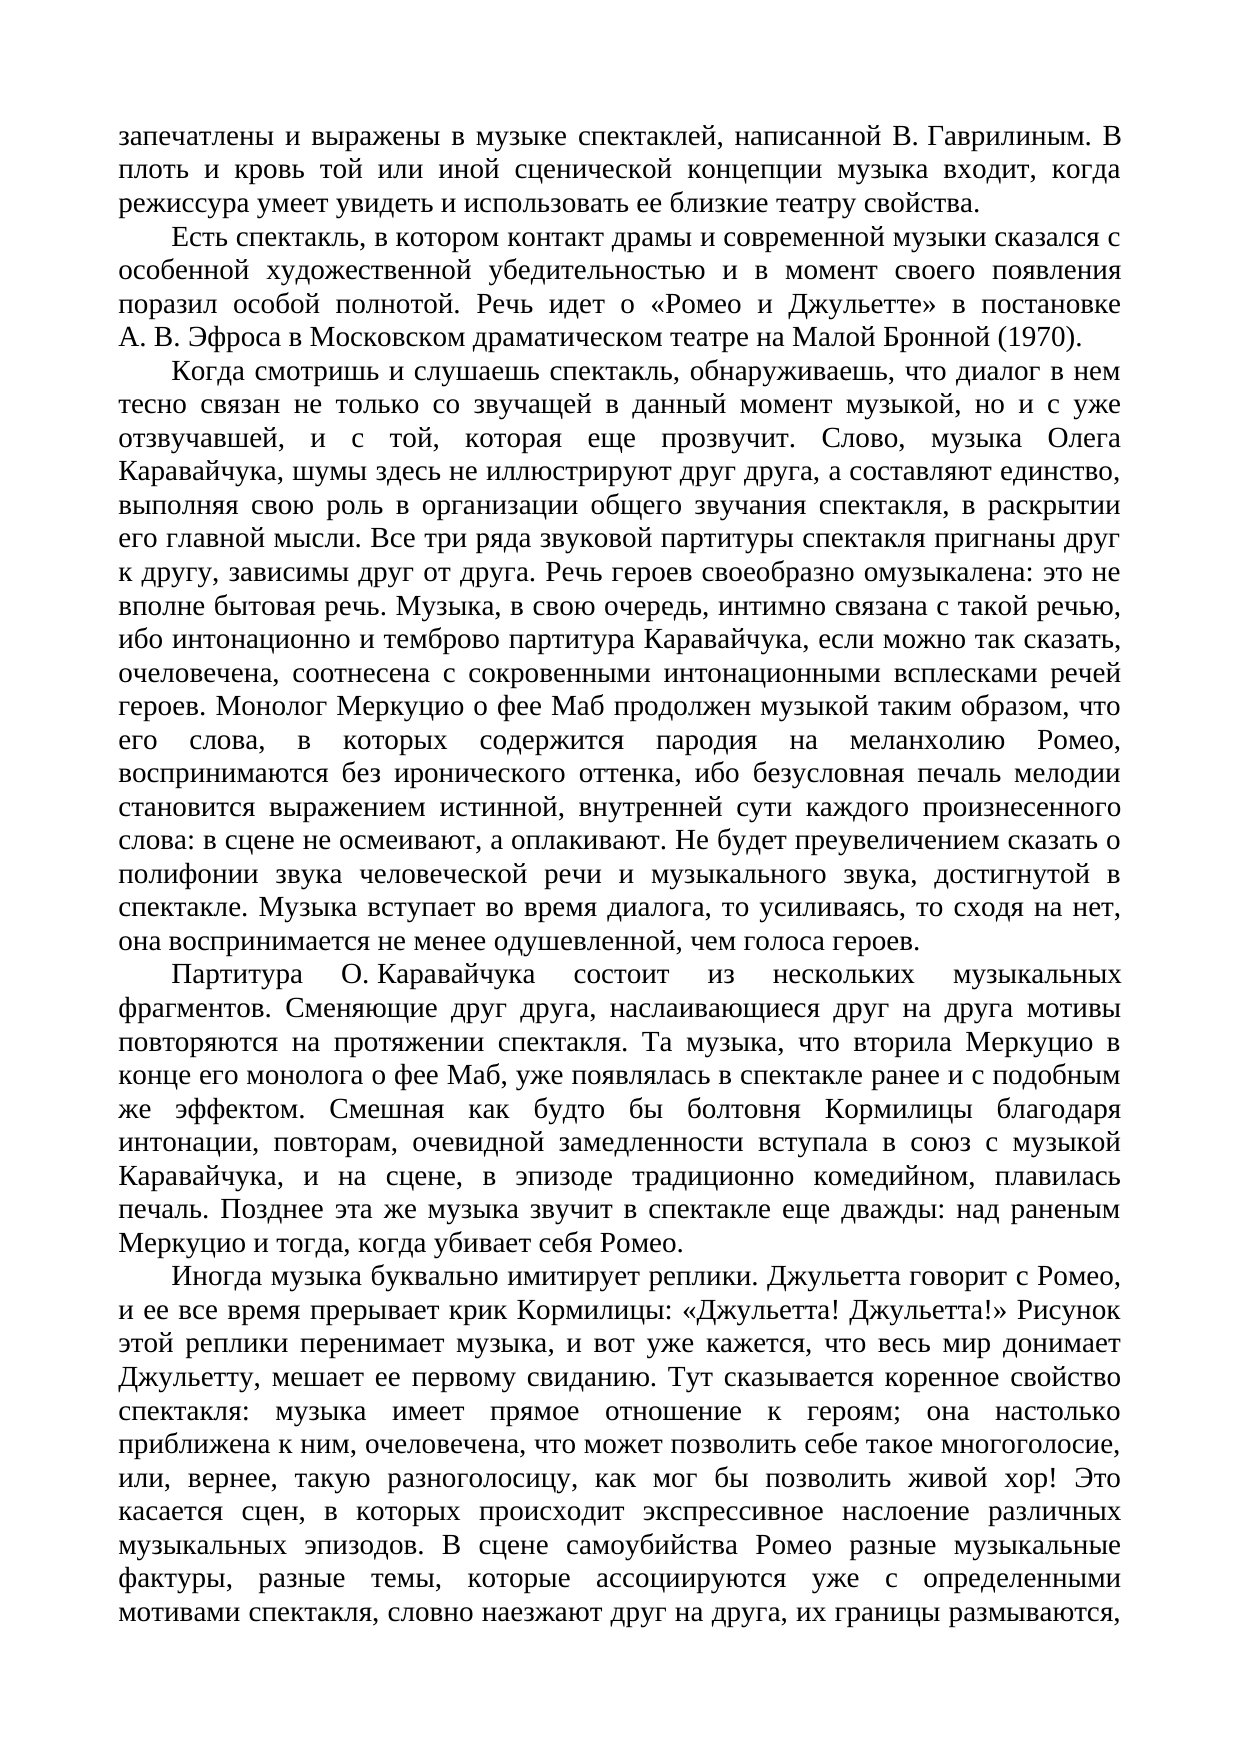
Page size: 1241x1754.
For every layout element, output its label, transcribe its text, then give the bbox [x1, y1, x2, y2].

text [118, 1258, 1122, 1627]
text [118, 118, 1122, 219]
text Есть спектакль, в котором контакт драмы и современной музыки сказался с особенной художественной убедительностью и в момент своего появления поразил особой полнотой. Речь идет о «Ромео и Джульетте» в постановке А. В. Эфроса в Московском драматическом театре на Малой Бронной (1970). [118, 219, 1122, 353]
text Партитура О. Каравайчука состоит из нескольких музыкальных фрагментов. Сменяющие друг друга, наслаивающиеся друг на друга мотивы повторяются на протяжении спектакля. Та музыка, что вторила Меркуцио в конце его монолога о фее Маб, уже появлялась в спектакле ранее и с подобным {75} же эффектом. Смешная как будто бы болтовня Кормилицы благодаря интонации, повторам, очевидной замедленности вступала в союз с музыкой Каравайчука, и на сцене, в эпизоде традиционно комедийном, плавилась печаль. Позднее эта же музыка звучит в спектакле еще дважды: над раненым Меркуцио и тогда, когда убивает себя Ромео. [118, 957, 1122, 1258]
text Когда смотришь и слушаешь спектакль, обнаруживаешь, что диалог в нем тесно связан не только со звучащей в данный момент музыкой, но и с уже отзвучавшей, и с той, которая еще прозвучит. Слово, музыка Олега Каравайчука, шумы здесь не иллюстрируют друг друга, а составляют единство, выполняя свою роль в организации общего звучания спектакля, в раскрытии его главной мысли. Все три ряда звуковой партитуры спектакля пригнаны друг к другу, зависимы друг от друга. Речь героев своеобразно омузыкалена: это не вполне бытовая речь. Музыка, в свою очередь, интимно связана с такой речью, ибо интонационно и темброво партитура Каравайчука, если можно так сказать, очеловечена, соотнесена с сокровенными интонационными всплесками речей героев. Монолог Меркуцио о фее Маб продолжен музыкой таким образом, что его слова, в которых содержится пародия на меланхолию Ромео, воспринимаются без иронического оттенка, ибо безусловная печаль мелодии становится выражением истинной, внутренней сути каждого произнесенного слова: в сцене не осмеивают, а оплакивают. Не будет преувеличением сказать о полифонии звука человеческой речи и музыкального звука, достигнутой в спектакле. Музыка вступает во время диалога, то усиливаясь, то сходя на нет, она воспринимается не менее одушевленной, чем голоса героев. [118, 353, 1122, 957]
